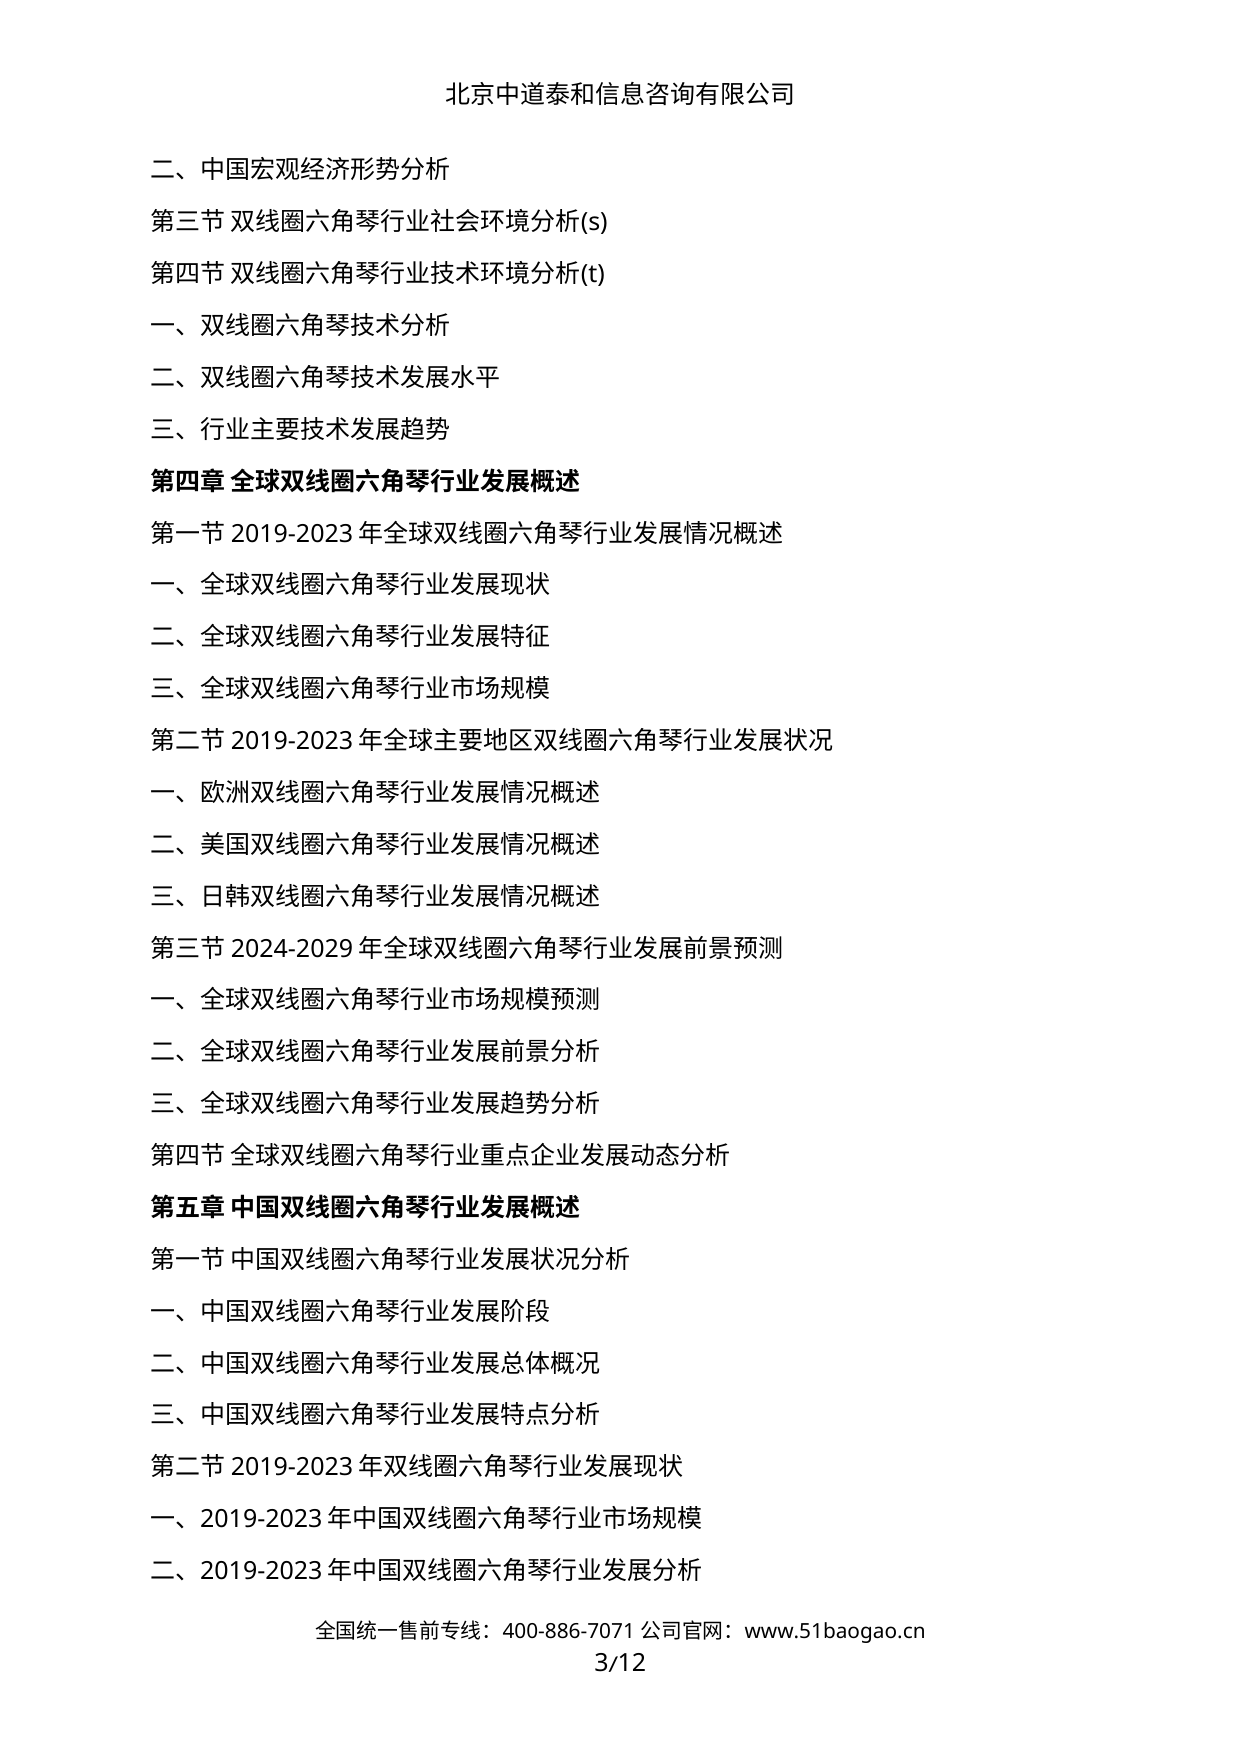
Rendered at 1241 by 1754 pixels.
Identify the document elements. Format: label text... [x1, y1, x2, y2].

text 二、双线圈六角琴技术发展水平 [150, 357, 1090, 394]
text 第五章 中国双线圈六角琴行业发展概述 [150, 1187, 1090, 1224]
text 第四节 双线圈六角琴行业技术环境分析(t) [150, 254, 1090, 290]
text 一、中国双线圈六角琴行业发展阶段 [150, 1291, 1090, 1327]
text 二、中国宏观经济形势分析 [150, 150, 1090, 186]
text 一、全球双线圈六角琴行业市场规模预测 [150, 980, 1090, 1016]
text 三、全球双线圈六角琴行业市场规模 [150, 669, 1090, 705]
text 一、全球双线圈六角琴行业发展现状 [150, 565, 1090, 601]
text 一、双线圈六角琴技术分析 [150, 306, 1090, 342]
text 二、全球双线圈六角琴行业发展特征 [150, 617, 1090, 653]
text 二、全球双线圈六角琴行业发展前景分析 [150, 1032, 1090, 1068]
text 三、全球双线圈六角琴行业发展趋势分析 [150, 1084, 1090, 1120]
text 二、中国双线圈六角琴行业发展总体概况 [150, 1343, 1090, 1379]
text 第三节 双线圈六角琴行业社会环境分析(s) [150, 202, 1090, 238]
text 第四节 全球双线圈六角琴行业重点企业发展动态分析 [150, 1136, 1090, 1172]
text 三、行业主要技术发展趋势 [150, 409, 1090, 446]
text 第二节 2019-2023年全球主要地区双线圈六角琴行业发展状况 [150, 721, 1090, 757]
text 第一节 2019-2023年全球双线圈六角琴行业发展情况概述 [150, 513, 1090, 549]
text 第三节 2024-2029年全球双线圈六角琴行业发展前景预测 [150, 928, 1090, 964]
text 第二节 2019-2023年双线圈六角琴行业发展现状 [150, 1447, 1090, 1483]
text 三、日韩双线圈六角琴行业发展情况概述 [150, 876, 1090, 912]
text 一、2019-2023年中国双线圈六角琴行业市场规模 [150, 1499, 1090, 1535]
text 第四章 全球双线圈六角琴行业发展概述 [150, 461, 1090, 497]
text 二、2019-2023年中国双线圈六角琴行业发展分析 [150, 1551, 1090, 1587]
text 三、中国双线圈六角琴行业发展特点分析 [150, 1395, 1090, 1431]
text 二、美国双线圈六角琴行业发展情况概述 [150, 824, 1090, 861]
text 第一节 中国双线圈六角琴行业发展状况分析 [150, 1239, 1090, 1276]
text 一、欧洲双线圈六角琴行业发展情况概述 [150, 772, 1090, 809]
